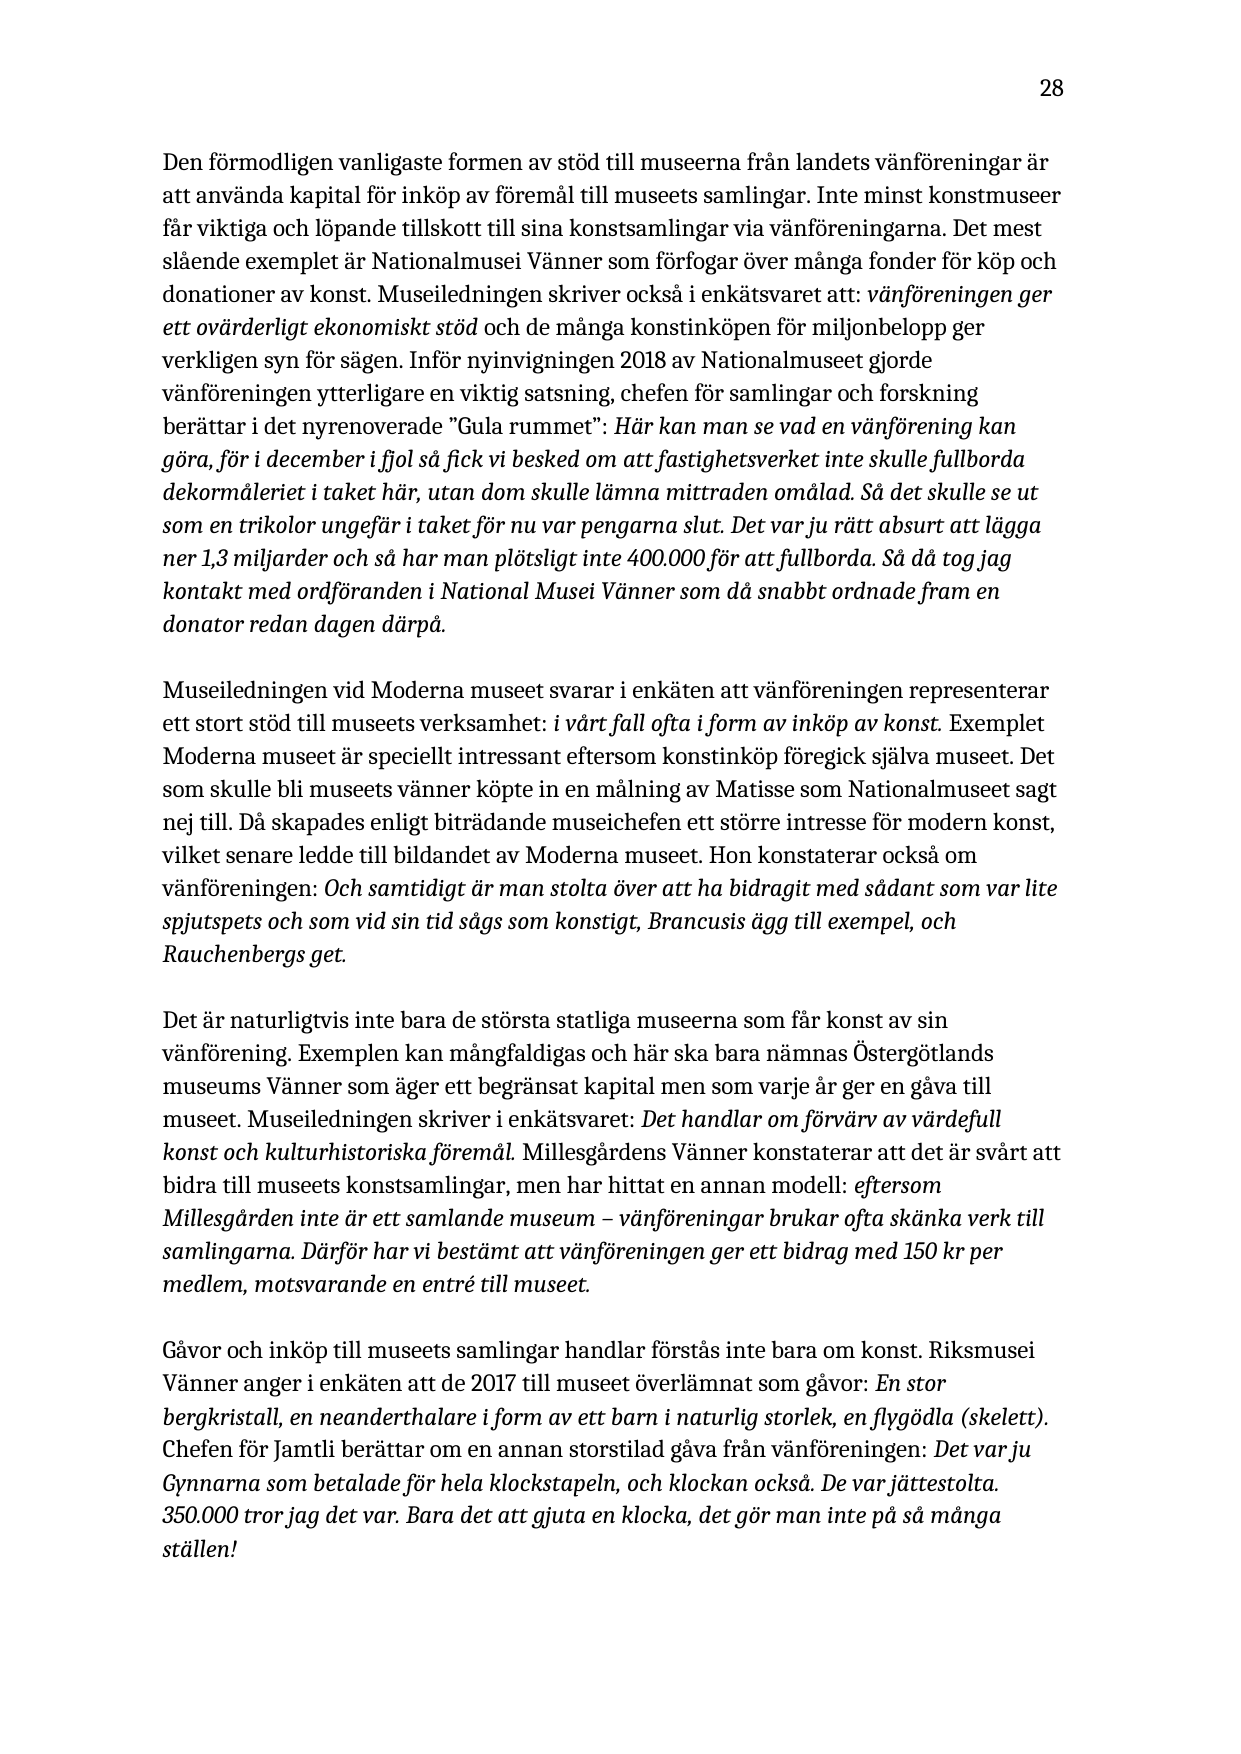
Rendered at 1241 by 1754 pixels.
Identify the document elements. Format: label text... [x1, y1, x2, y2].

text Museiledningen vid Moderna museet svarar i enkäten att vänföreningen representerar ett stort stöd till museets verksamhet: i vårt fall ofta i form av inköp av konst. Exemplet Moderna museet är speciellt intressant eftersom konstinköp föregick själva museet. Det som skulle bli museets vänner köpte in en målning av Matisse som Nationalmuseet sagt nej till. Då skapades enligt biträdande museichefen ett större intresse för modern konst, vilket senare ledde till bildandet av Moderna museet. Hon konstaterar också om vänföreningen: Och samtidigt är man stolta över att ha bidragit med sådant som var lite spjutspets och som vid sin tid sågs som konstigt, Brancusis ägg till exempel, och Rauchenbergs get. [162, 676, 1064, 969]
text Gåvor och inköp till museets samlingar handlar förstås inte bara om konst. Riksmusei Vänner anger i enkäten att de 2017 till museet överlämnat som gåvor: En stor bergkristall, en neanderthalare i form av ett barn i naturlig storlek, en flygödla (skelett). Chefen för Jamtli berättar om en annan storstilad gåva från vänföreningen: Det var ju Gynnarna som betalade för hela klockstapeln, och klockan också. De var jättestolta. 350.000 tror jag det var. Bara det att gjuta en klocka, det gör man inte på så många ställen! [162, 1336, 1064, 1563]
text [162, 148, 1064, 639]
text Det är naturligtvis inte bara de största statliga museerna som får konst av sin vänförening. Exemplen kan mångfaldigas och här ska bara nämnas Östergötlands museums Vänner som äger ett begränsat kapital men som varje år ger en gåva till museet. Museiledningen skriver i enkätsvaret: Det handlar om förvärv av värdefull konst och kulturhistoriska föremål. Millesgårdens Vänner konstaterar att det är svårt att bidra till museets konstsamlingar, men har hittat en annan modell: eftersom Millesgården inte är ett samlande museum – vänföreningar brukar ofta skänka verk till samlingarna. Därför har vi bestämt att vänföreningen ger ett bidrag med 150 kr per medlem, motsvarande en entré till museet. [162, 1006, 1064, 1299]
